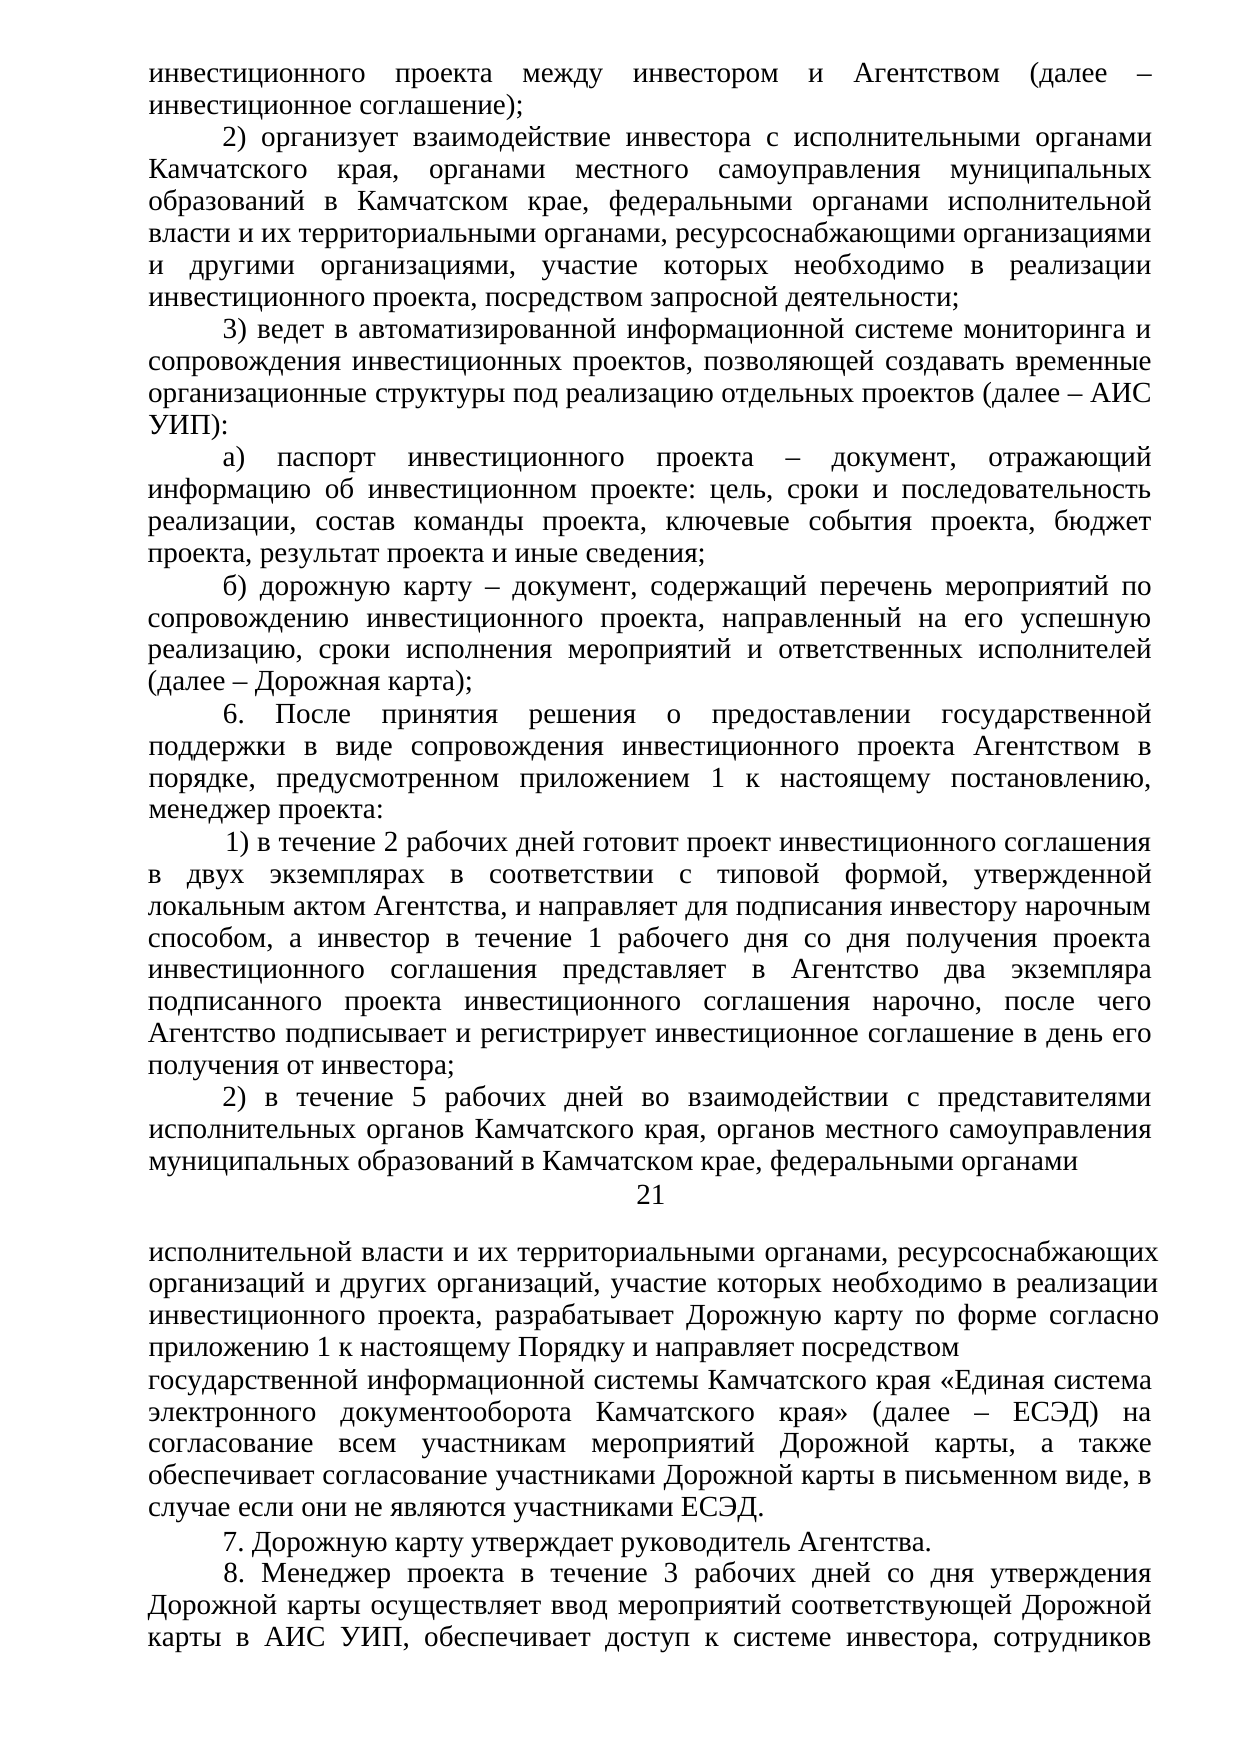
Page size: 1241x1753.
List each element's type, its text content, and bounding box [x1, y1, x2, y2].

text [148, 57, 1153, 121]
text 2) в течение 5 рабочих дней во взаимодействии с представителями исполнительных органов Камчатского края, органов местного самоуправления муниципальных образований в Камчатском крае, федеральными органами [148, 1081, 1152, 1177]
text 3) ведет в автоматизированной информационной системе мониторинга и сопровождения инвестиционных проектов, позволяющей создавать временные организационные структуры под реализацию отдельных проектов (далее – АИС УИП): [148, 313, 1152, 441]
text 7. Дорожную карту утверждает руководитель Агентства. [222, 1524, 1174, 1557]
text б) дорожную карту – документ, содержащий перечень мероприятий по сопровождению инвестиционного проекта, направленный на его успешную реализацию, сроки исполнения мероприятий и ответственных исполнителей (далее – Дорожная карта); [147, 569, 1152, 697]
text 2) организует взаимодействие инвестора с исполнительными органами Камчатского края, органами местного самоуправления муниципальных образований в Камчатском крае, федеральными органами исполнительной власти и их территориальными органами, ресурсоснабжающими организациями и другими организациями, участие которых необходимо в реализации инвестиционного проекта, посредством запросной деятельности; [148, 121, 1152, 313]
text 1) в течение 2 рабочих дней готовит проект инвестиционного соглашения в двух экземплярах в соответствии с типовой формой, утвержденной локальным актом Агентства, и направляет для подписания инвестору нарочным способом, а инвестор в течение 1 рабочего дня со дня получения проекта инвестиционного соглашения представляет в Агентство два экземпляра подписанного проекта инвестиционного соглашения нарочно, после чего Агентство подписывает и регистрирует инвестиционное соглашение в день его получения от инвестора; [148, 826, 1152, 1081]
text 21 [46, 1177, 665, 1211]
text государственной информационной системы Камчатского края «Единая система электронного документооборота Камчатского края» (далее – ЕСЭД) на согласование всем участникам мероприятий Дорожной карты, а также обеспечивает согласование участниками Дорожной карты в письменном виде, в случае если они не являются участниками ЕСЭД. [148, 1364, 1152, 1523]
text 6. После принятия решения о предоставлении государственной поддержки в виде сопровождения инвестиционного проекта Агентством в порядке, предусмотренном приложением 1 к настоящему постановлению, менеджер проекта: [148, 698, 1152, 825]
text исполнительной власти и их территориальными органами, ресурсоснабжающих организаций и других организаций, участие которых необходимо в реализации инвестиционного проекта, разрабатывает Дорожную карту по форме согласно приложению 1 к настоящему Порядку и направляет посредством [148, 1236, 1159, 1363]
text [147, 1557, 1152, 1653]
text а) паспорт инвестиционного проекта – документ, отражающий информацию об инвестиционном проекте: цель, сроки и последовательность реализации, состав команды проекта, ключевые события проекта, бюджет проекта, результат проекта и иные сведения; [147, 441, 1152, 569]
